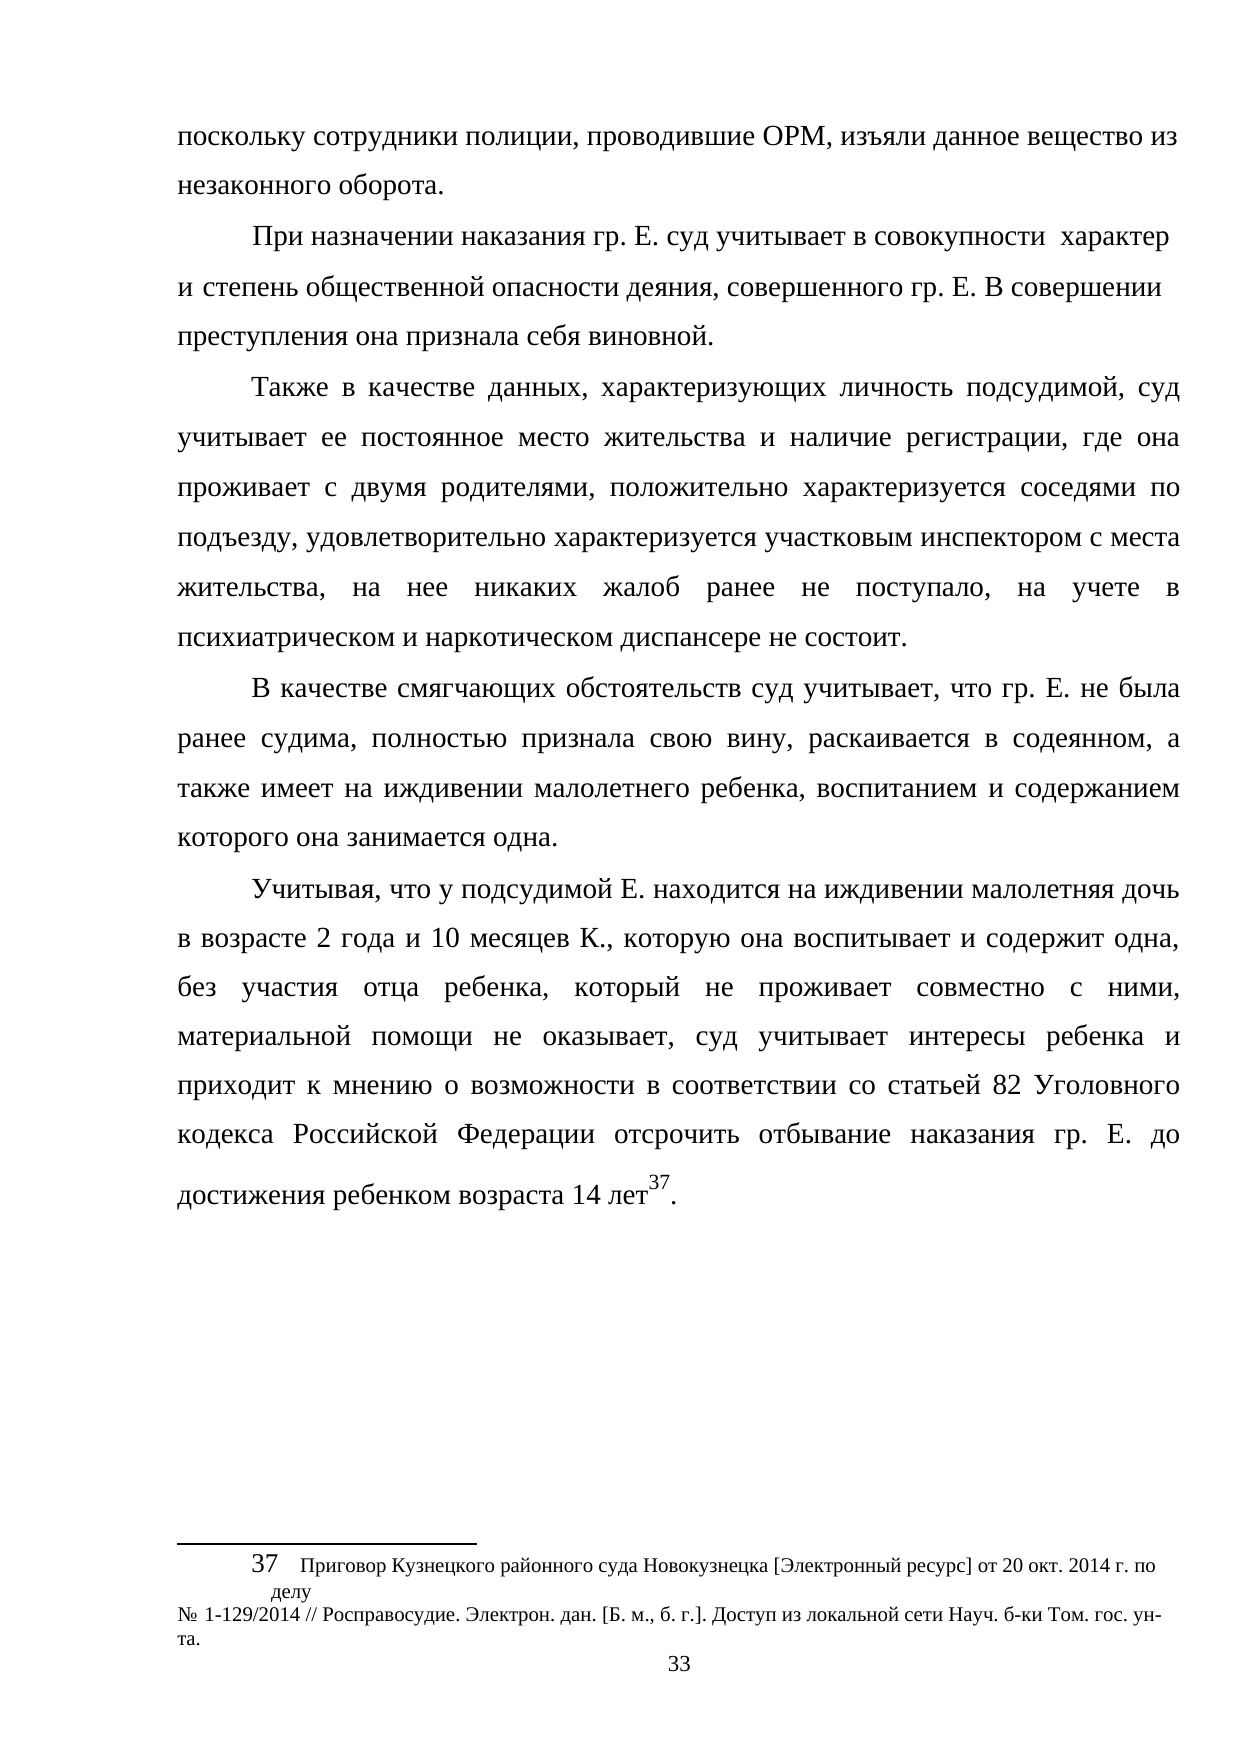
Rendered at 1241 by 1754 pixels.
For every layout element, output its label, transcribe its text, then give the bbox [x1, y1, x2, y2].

list качестве смягчающих обстоятельств суд учитывает, что гр. Е. не была ранее судима, полностью признала свою вину, раскаивается в содеянном, а также имеет на иждивении малолетнего ребенка, воспитанием и содержанием которого она занимается одна. [177, 671, 1181, 853]
text поскольку сотрудники полиции, проводившие ОРМ, изъяли данное вещество из незаконного оборота. [177, 118, 1181, 201]
text 33 [150, 1650, 1208, 1677]
list 1-129/2014 // Росправосудие. Электрон. дан. [Б. м., б. г.]. Доступ из локальной сети Науч. б-ки Том. гос. ун- [177, 1604, 1181, 1626]
list степень общественной опасности деяния, совершенного гр. Е. В совершении преступления она признала себя виновной. [177, 269, 1181, 351]
text При назначении наказания гр. Е. суд учитывает в совокупности характер [252, 218, 1181, 251]
text Учитывая, что у подсудимой Е. находится на иждивении малолетняя дочь в возрасте 2 года и 10 месяцев К., которую она воспитывает и содержит одна, без участия отца ребенка, который не проживает совместно с ними, материальной помощи не оказывает, суд учитывает интересы ребенка и приходит к мнению о возможности в соответствии со статьей 82 Уголовного кодекса Российской Федерации отсрочить отбывание наказания гр. Е. до достижения ребенком возраста 14 лет37. [177, 871, 1181, 1212]
list Приговор Кузнецкого районного суда Новокузнецка [Электронный ресурс] от 20 окт. 2014 г. по делу [251, 1547, 1181, 1603]
text та. [177, 1626, 1181, 1650]
text Также в качестве данных, характеризующих личность подсудимой, суд учитывает ее постоянное место жительства и наличие регистрации, где она проживает с двумя родителями, положительно характеризуется соседями по подъезду, удовлетворительно характеризуется участковым инспектором с места жительства, на нее никаких жалоб ранее не поступало, на учете в психиатрическом и наркотическом диспансере не состоит. [177, 369, 1181, 653]
